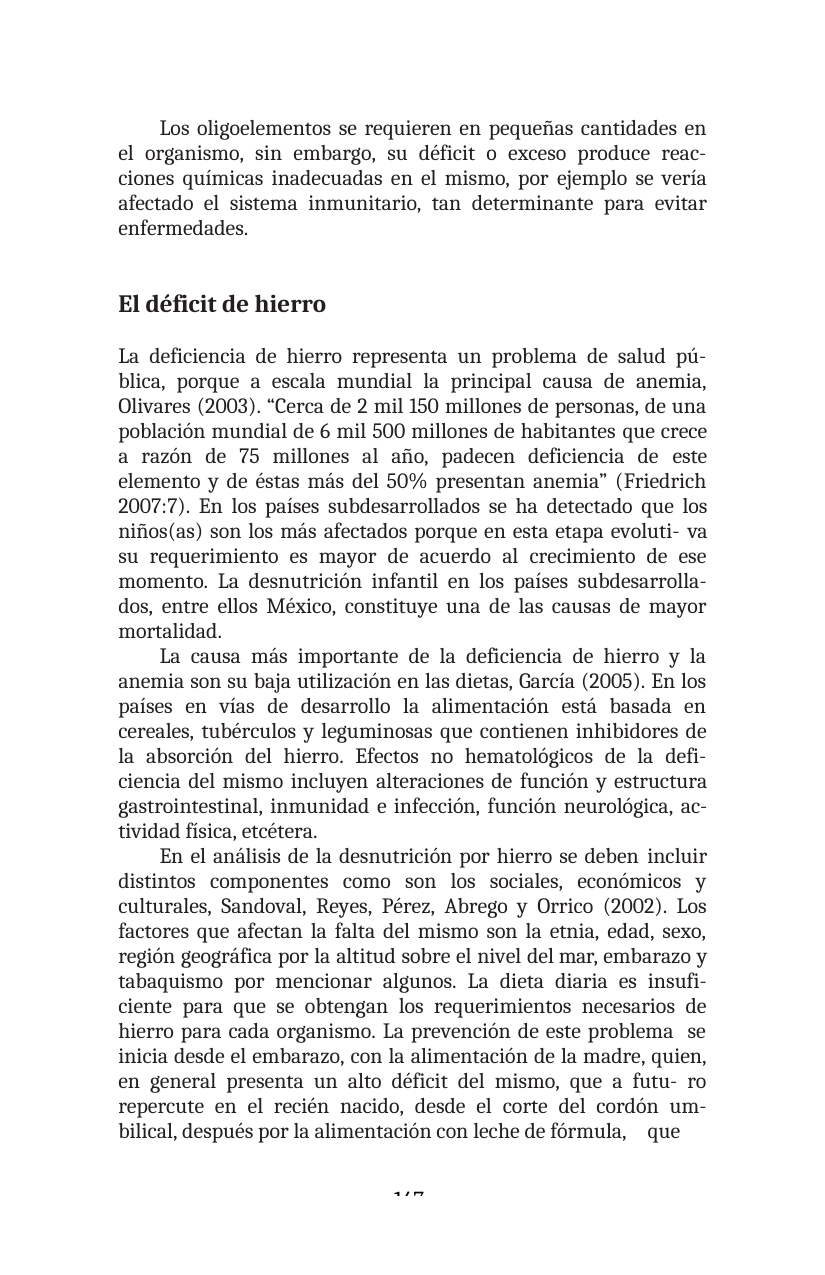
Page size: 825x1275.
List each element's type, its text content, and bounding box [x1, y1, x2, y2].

text En el análisis de la desnutrición por hierro se deben incluir distintos componentes como son los sociales, económicos y culturales, Sandoval, Reyes, Pérez, Abrego y Orrico (2002). Los factores que afectan la falta del mismo son la etnia, edad, sexo, región geográfica por la altitud sobre el nivel del mar, embarazo y tabaquismo por mencionar algunos. La dieta diaria es insufi- ciente para que se obtengan los requerimientos necesarios de hierro para cada organismo. La prevención de este problema se inicia desde el embarazo, con la alimentación de la madre, quien, en general presenta un alto déficit del mismo, que a futu- ro repercute en el recién nacido, desde el corte del cordón um- bilical, después por la alimentación con leche de fórmula, que [118, 843, 707, 1143]
text La causa más importante de la deficiencia de hierro y la anemia son su baja utilización en las dietas, García (2005). En los países en vías de desarrollo la alimentación está basada en cereales, tubérculos y leguminosas que contienen inhibidores de la absorción del hierro. Efectos no hematológicos de la defi- ciencia del mismo incluyen alteraciones de función y estructura gastrointestinal, inmunidad e infección, función neurológica, ac- tividad física, etcétera. [118, 643, 707, 843]
text Los oligoelementos se requieren en pequeñas cantidades en el organismo, sin embargo, su déficit o exceso produce reac- ciones químicas inadecuadas en el mismo, por ejemplo se vería afectado el sistema inmunitario, tan determinante para evitar enfermedades. [118, 115, 707, 240]
subtitle El déficit de hierro [118, 290, 719, 319]
text La deficiencia de hierro representa un problema de salud pú- blica, porque a escala mundial la principal causa de anemia, Olivares (2003). “Cerca de 2 mil 150 millones de personas, de una población mundial de 6 mil 500 millones de habitantes que crece a razón de 75 millones al año, padecen deficiencia de este elemento y de éstas más del 50% presentan anemia” (Friedrich 2007:7). En los países subdesarrollados se ha detectado que los niños(as) son los más afectados porque en esta etapa evoluti- va su requerimiento es mayor de acuerdo al crecimiento de ese momento. La desnutrición infantil en los países subdesarrolla- dos, entre ellos México, constituye una de las causas de mayor mortalidad. [118, 343, 707, 643]
